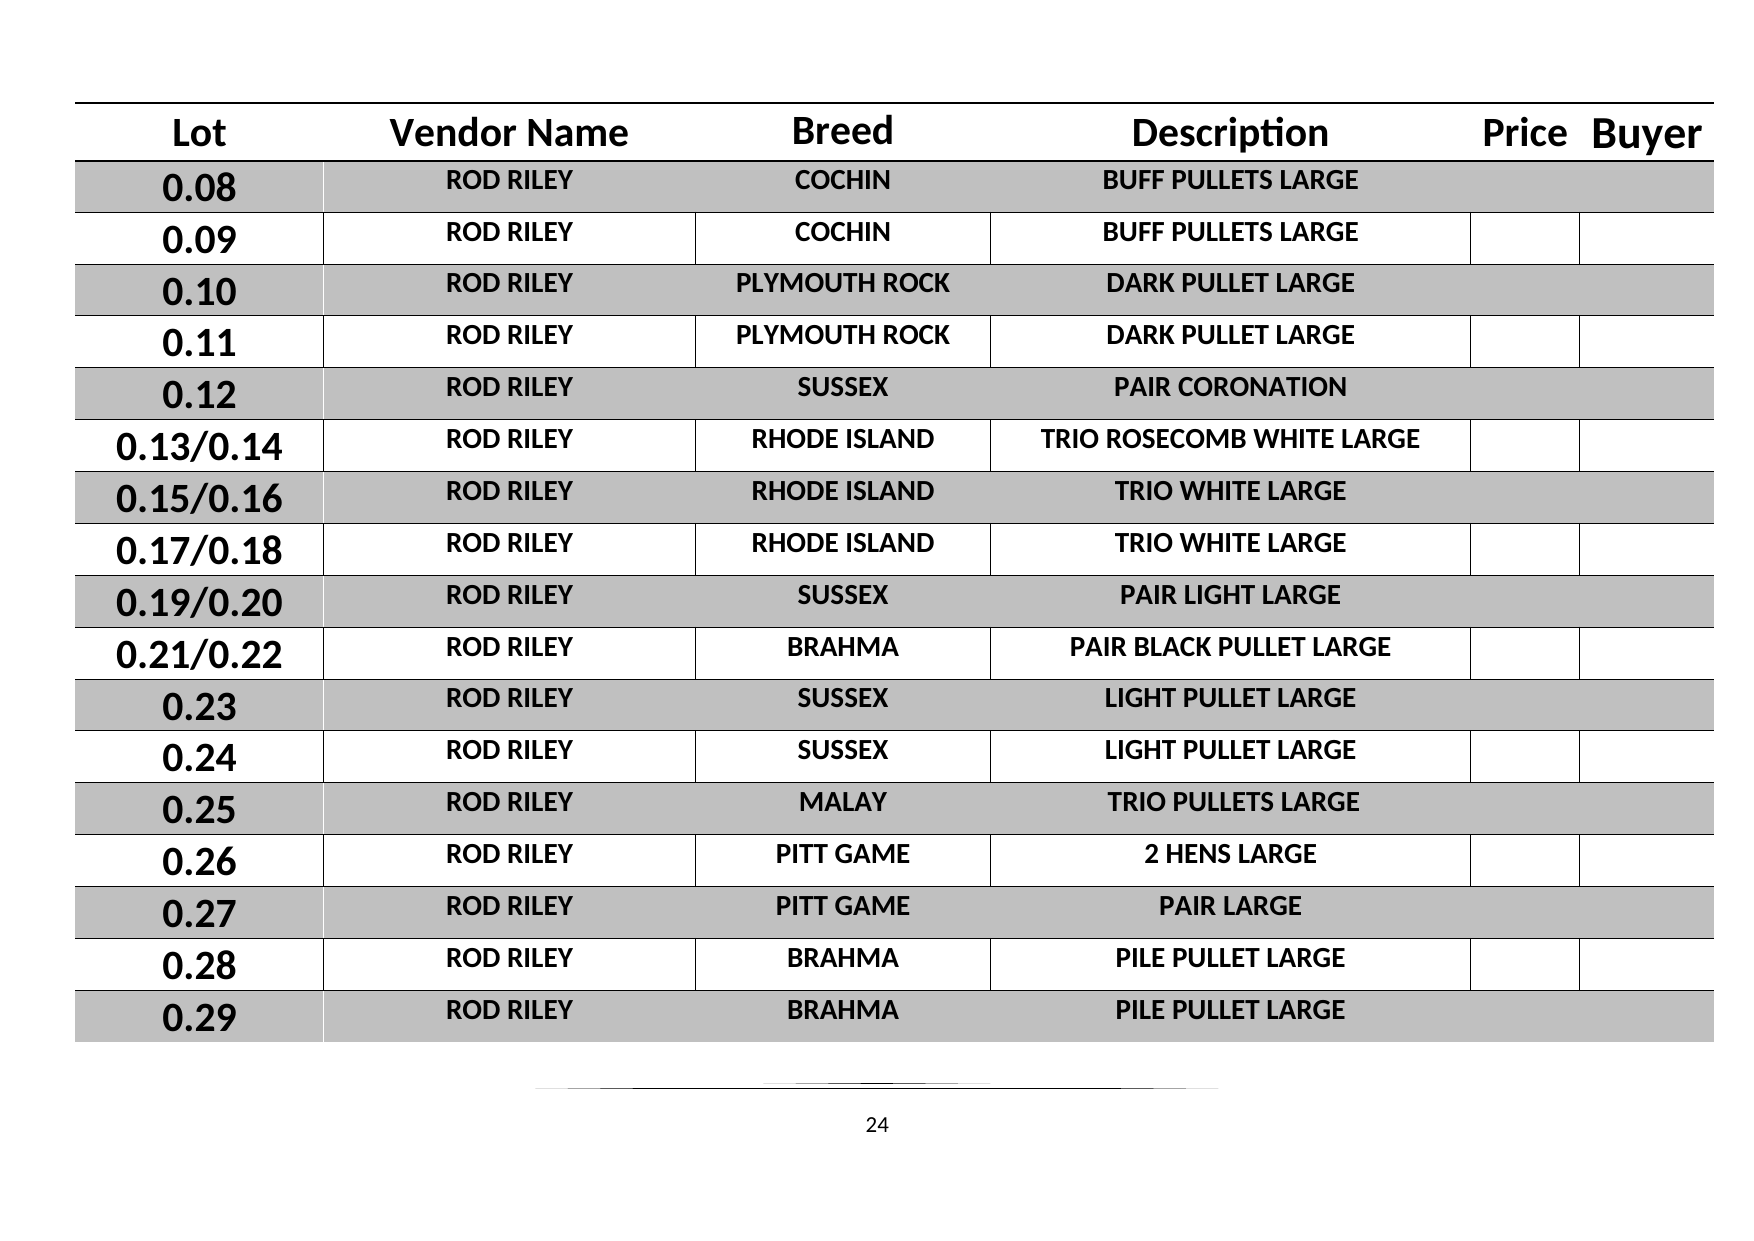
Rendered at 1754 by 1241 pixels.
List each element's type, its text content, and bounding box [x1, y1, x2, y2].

table_cell PAIR LARGE [991, 887, 1470, 938]
table_cell ROD RILEY [324, 368, 695, 419]
table_cell [1580, 576, 1714, 627]
table_cell ROD RILEY [324, 420, 695, 471]
table_cell [1580, 628, 1714, 678]
table_cell ROD RILEY [324, 783, 695, 834]
table_cell [1580, 731, 1714, 782]
table_cell TRIO WHITE LARGE [991, 472, 1470, 523]
table_cell 0.11 [75, 316, 323, 367]
table_cell BRAHMA [696, 939, 990, 990]
table_cell [1580, 680, 1714, 730]
table_cell 0.09 [75, 213, 323, 263]
table_cell COCHIN [695, 162, 991, 212]
table_cell PLYMOUTH ROCK [696, 316, 990, 367]
table_cell MALAY [695, 783, 991, 834]
table_cell [1471, 835, 1579, 886]
table_cell [1470, 368, 1580, 419]
table_cell ROD RILEY [324, 316, 695, 367]
table_cell PILE PULLET LARGE [991, 939, 1470, 990]
table_cell BUFF PULLETS LARGE [991, 213, 1470, 263]
table_cell 0.17/0.18 [75, 524, 323, 575]
table_header Breed [695, 104, 991, 160]
table_cell LIGHT PULLET LARGE [991, 680, 1470, 730]
table_cell 2 HENS LARGE [991, 835, 1470, 886]
table_cell [1471, 628, 1579, 678]
table_cell [1470, 472, 1580, 523]
table_cell TRIO PULLETS LARGE [991, 783, 1470, 834]
table_cell [1580, 265, 1714, 315]
table_cell [1470, 991, 1580, 1042]
table_header Vendor Name [324, 104, 695, 160]
table_cell [1580, 162, 1714, 212]
table_cell [1471, 939, 1579, 990]
table_cell PAIR CORONATION [991, 368, 1470, 419]
table_cell [1580, 420, 1714, 471]
table_cell [1470, 783, 1580, 834]
table_cell ROD RILEY [324, 265, 695, 315]
table_cell 0.21/0.22 [75, 628, 323, 678]
table_cell SUSSEX [695, 368, 991, 419]
table_cell BRAHMA [696, 628, 990, 678]
table_cell ROD RILEY [324, 991, 695, 1042]
table_cell ROD RILEY [324, 939, 695, 990]
table_cell 0.19/0.20 [75, 576, 323, 627]
table_cell [1470, 680, 1580, 730]
table_cell [1580, 887, 1714, 938]
table_cell 0.23 [75, 680, 323, 730]
table_cell DARK PULLET LARGE [991, 316, 1470, 367]
table_cell RHODE ISLAND [695, 472, 991, 523]
table_cell SUSSEX [695, 576, 991, 627]
table_header Description [991, 104, 1470, 160]
table_cell [1471, 316, 1579, 367]
table_cell 0.25 [75, 783, 323, 834]
table_cell 0.27 [75, 887, 323, 938]
table_cell 0.13/0.14 [75, 420, 323, 471]
table_cell ROD RILEY [324, 162, 695, 212]
table_cell PITT GAME [696, 835, 990, 886]
table_cell BRAHMA [695, 991, 991, 1042]
table_cell ROD RILEY [324, 576, 695, 627]
table_cell [1471, 420, 1579, 471]
table_cell [1580, 835, 1714, 886]
table_cell 0.12 [75, 368, 323, 419]
table_cell SUSSEX [696, 731, 990, 782]
table_cell TRIO WHITE LARGE [991, 524, 1470, 575]
table_header Buyer [1580, 104, 1714, 160]
table_cell 0.28 [75, 939, 323, 990]
table_cell [1580, 316, 1714, 367]
table_cell 0.15/0.16 [75, 472, 323, 523]
table_cell ROD RILEY [324, 524, 695, 575]
table_cell 0.26 [75, 835, 323, 886]
table_cell ROD RILEY [324, 680, 695, 730]
table_cell BUFF PULLETS LARGE [991, 162, 1470, 212]
table_header Price [1470, 104, 1580, 160]
table_cell ROD RILEY [324, 731, 695, 782]
table_cell PAIR BLACK PULLET LARGE [991, 628, 1470, 678]
table_cell ROD RILEY [324, 887, 695, 938]
table_cell ROD RILEY [324, 835, 695, 886]
table_cell [1580, 783, 1714, 834]
table_cell [1470, 162, 1580, 212]
table_cell LIGHT PULLET LARGE [991, 731, 1470, 782]
table_cell [1471, 213, 1579, 263]
table_cell [1580, 368, 1714, 419]
table_cell RHODE ISLAND [696, 524, 990, 575]
table_cell [1471, 731, 1579, 782]
table_cell COCHIN [696, 213, 990, 263]
table_cell RHODE ISLAND [696, 420, 990, 471]
table_cell 0.10 [75, 265, 323, 315]
table_cell [1580, 524, 1714, 575]
table_cell [1470, 265, 1580, 315]
table_cell DARK PULLET LARGE [991, 265, 1470, 315]
table_cell ROD RILEY [324, 213, 695, 263]
table_cell ROD RILEY [324, 472, 695, 523]
table_header Lot [75, 104, 323, 160]
table_cell TRIO ROSECOMB WHITE LARGE [991, 420, 1470, 471]
table_cell PILE PULLET LARGE [991, 991, 1470, 1042]
table_cell PLYMOUTH ROCK [695, 265, 991, 315]
table_cell 0.08 [75, 162, 323, 212]
table_cell [1580, 939, 1714, 990]
table_cell [1580, 472, 1714, 523]
table_cell PAIR LIGHT LARGE [991, 576, 1470, 627]
table_cell [1470, 576, 1580, 627]
table_cell PITT GAME [695, 887, 991, 938]
table_cell [1471, 524, 1579, 575]
table_cell [1580, 213, 1714, 263]
table_cell 0.24 [75, 731, 323, 782]
table_cell [1580, 991, 1714, 1042]
table_cell SUSSEX [695, 680, 991, 730]
table_cell 0.29 [75, 991, 323, 1042]
table_cell [1470, 887, 1580, 938]
table_cell ROD RILEY [324, 628, 695, 678]
